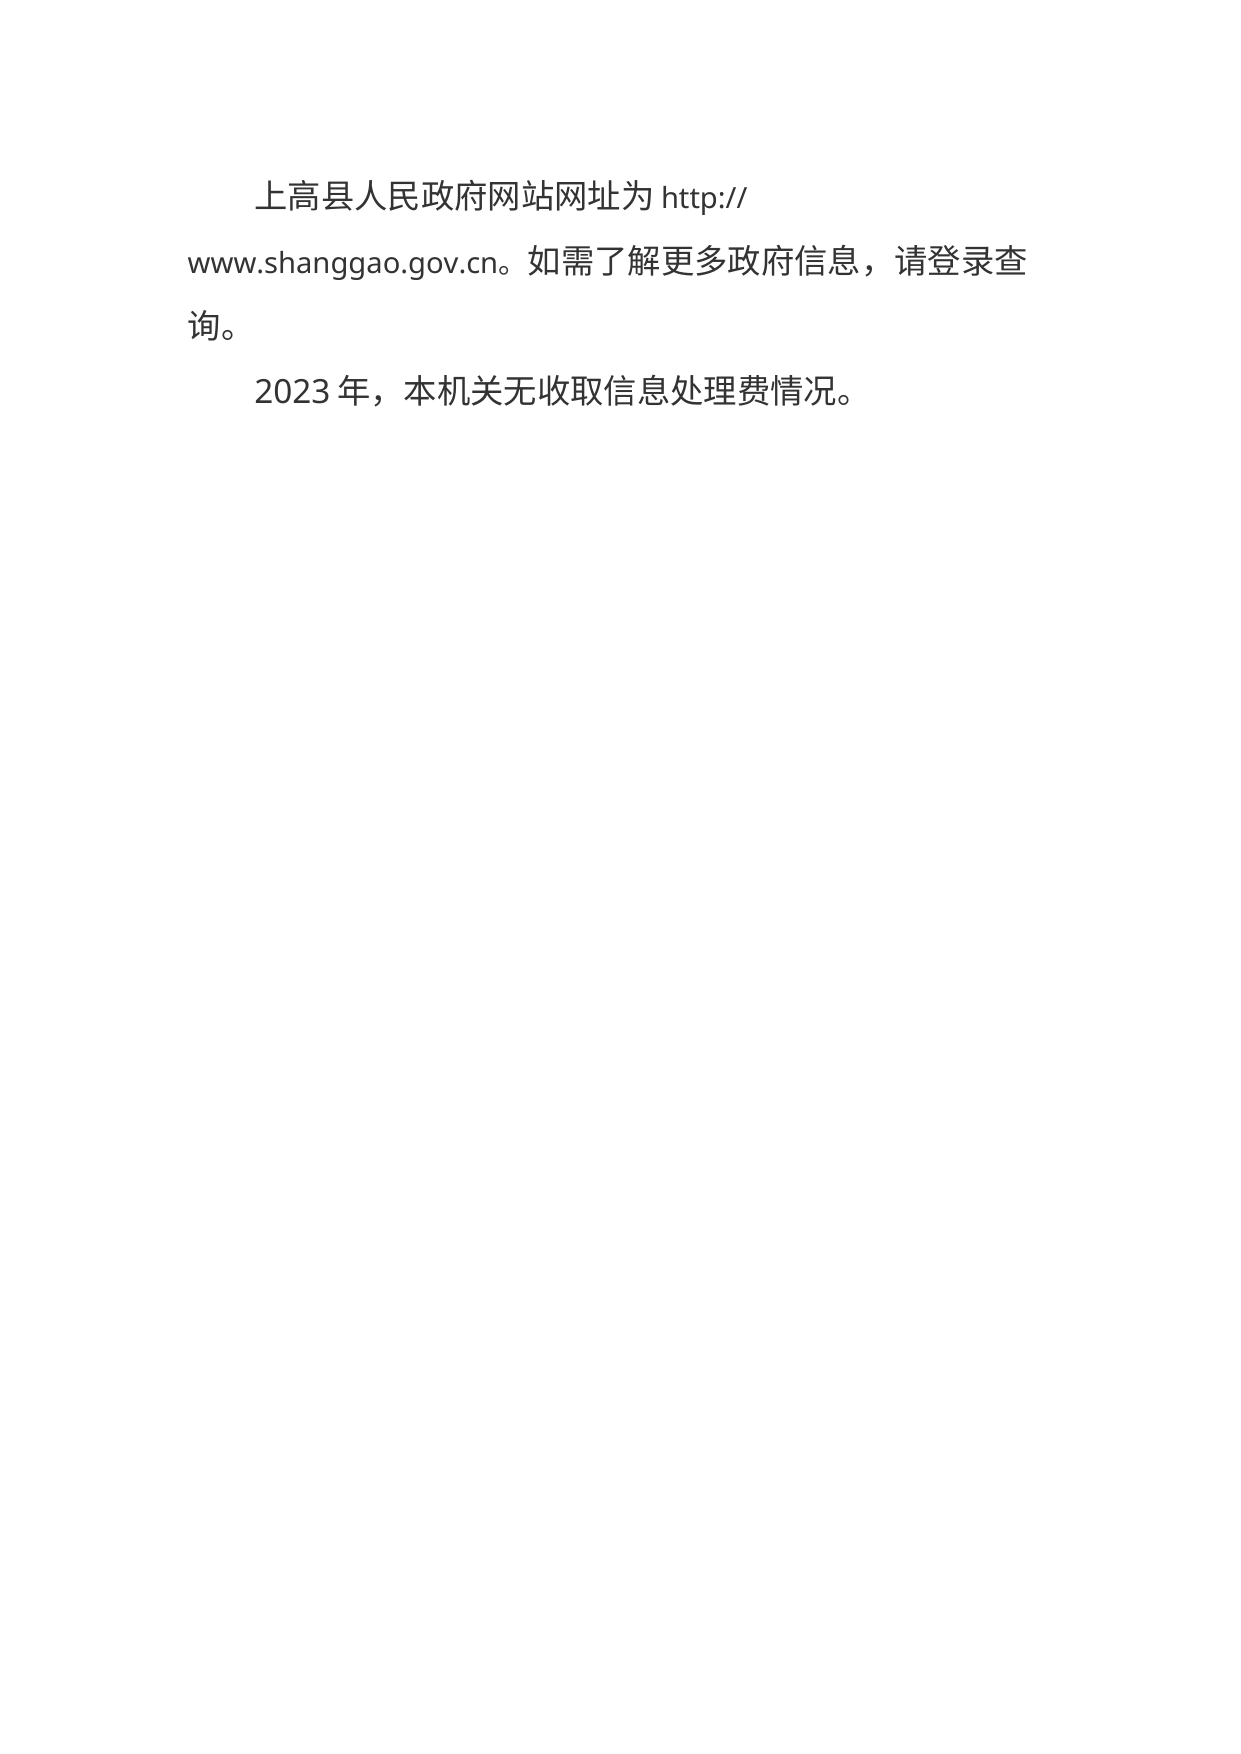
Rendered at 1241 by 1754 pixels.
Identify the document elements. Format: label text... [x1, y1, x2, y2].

text 2023年，本机关无收取信息处理费情况。 [187, 357, 1053, 422]
text 上高县人民政府网站网址为http://www.shanggao.gov.cn。如需了解更多政府信息，请登录查询。 [187, 162, 1053, 357]
